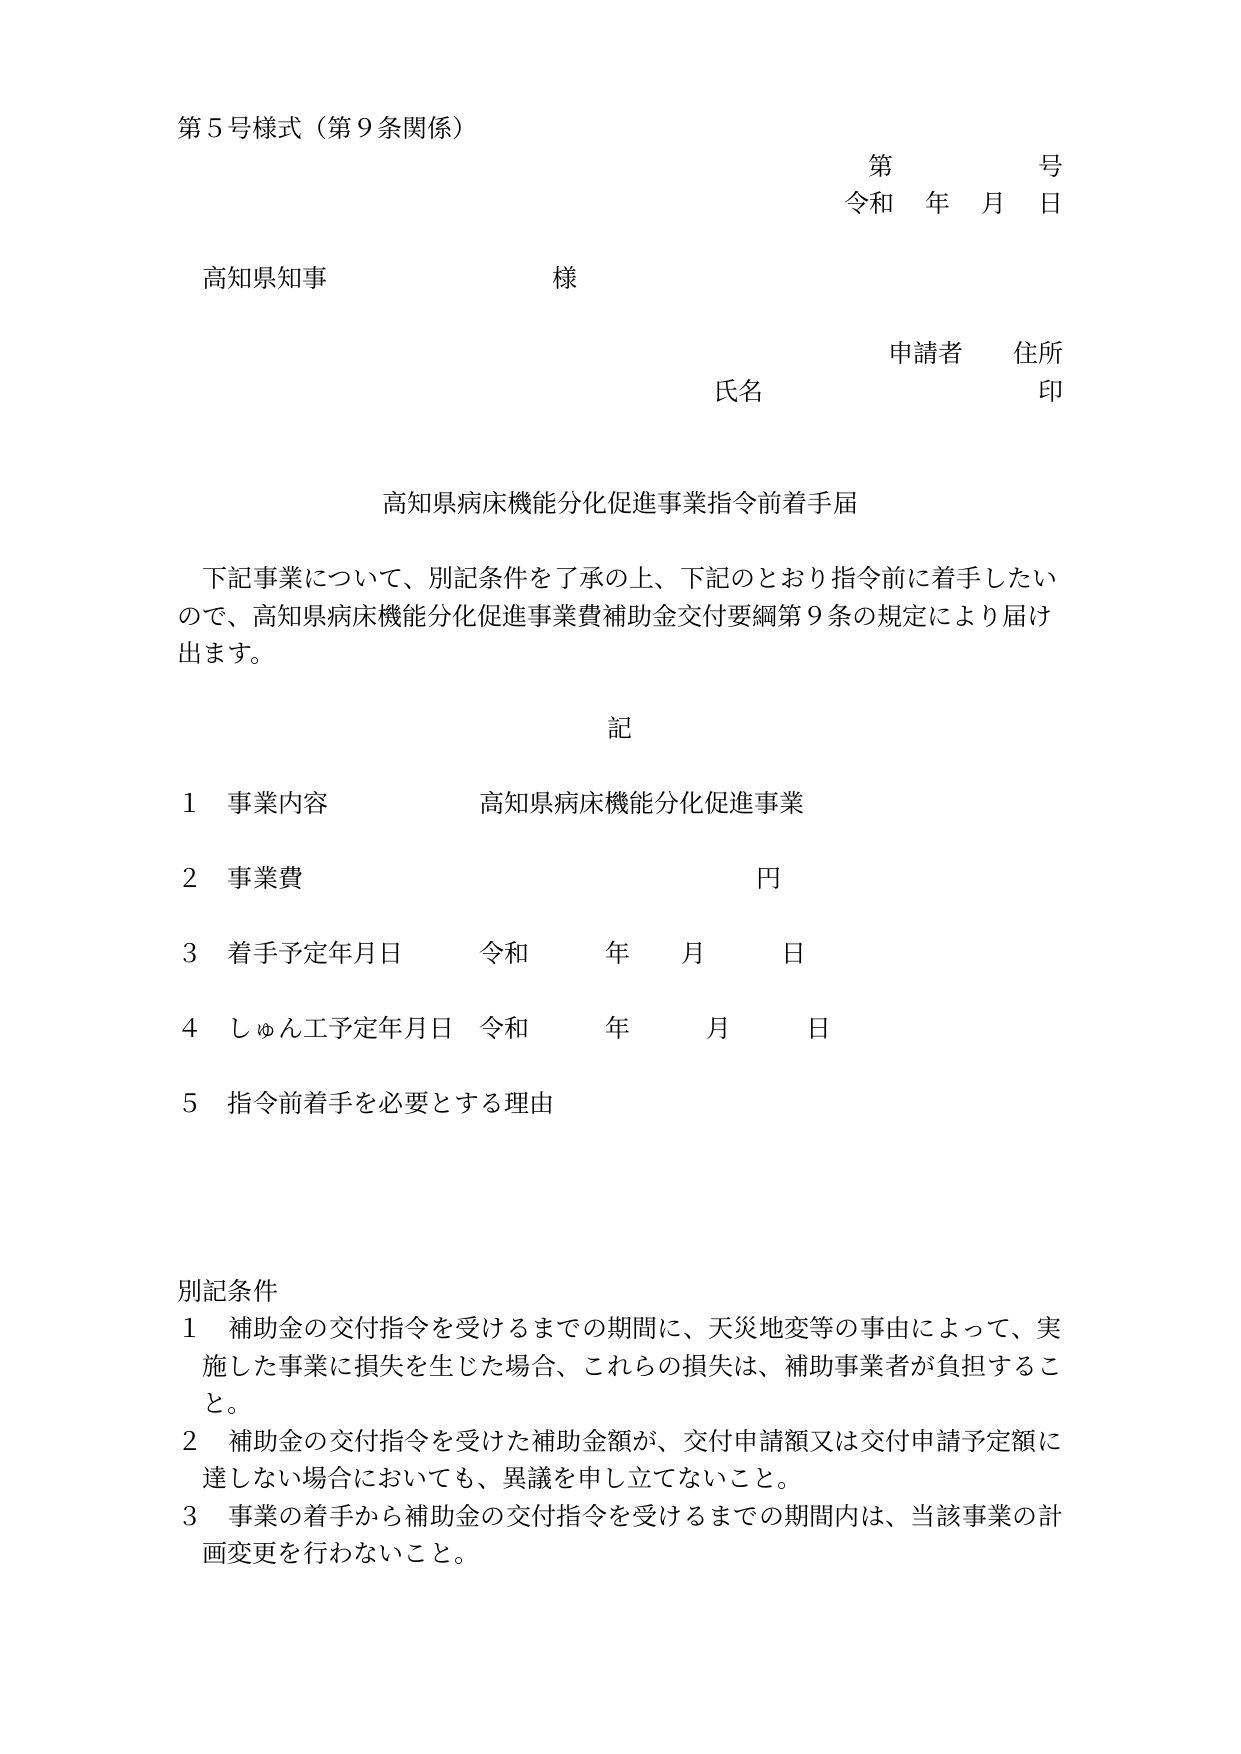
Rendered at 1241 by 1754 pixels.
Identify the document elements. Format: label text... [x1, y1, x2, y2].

text 申請者 住所 [177, 333, 1063, 371]
text ２ 補助金の交付指令を受けた補助金額が、交付申請額又は交付申請予定額に達しない場合においても、異議を申し立てないこと。 [177, 1421, 1063, 1496]
text ３ 着手予定年月日 令和 年 月 日 [177, 933, 1063, 971]
text 第 号 [177, 146, 1063, 183]
text 高知県病床機能分化促進事業指令前着手届 [177, 483, 1063, 521]
text １ 事業内容 高知県病床機能分化促進事業 [177, 783, 1063, 821]
text １ 補助金の交付指令を受けるまでの期間に、天災地変等の事由によって、実施した事業に損失を生じた場合、これらの損失は、補助事業者が負担すること。 [177, 1308, 1063, 1421]
text 別記条件 [177, 1271, 1063, 1308]
text ５ 指令前着手を必要とする理由 [177, 1083, 1063, 1121]
text 氏名 印 [177, 371, 1063, 408]
text 令和 年 月 日 [177, 183, 1063, 221]
text 第５号様式（第９条関係） [177, 108, 1063, 146]
text 下記事業について、別記条件を了承の上、下記のとおり指令前に着手したいので、高知県病床機能分化促進事業費補助金交付要綱第９条の規定により届け出ます。 [177, 558, 1063, 671]
text 高知県知事 様 [177, 258, 1063, 296]
text 記 [177, 708, 1063, 746]
text ２ 事業費 円 [177, 858, 1063, 896]
text ４ しゅん工予定年月日 令和 年 月 日 [177, 1008, 1063, 1046]
text ３ 事業の着手から補助金の交付指令を受けるまでの期間内は、当該事業の計画変更を行わないこと。 [177, 1496, 1063, 1571]
